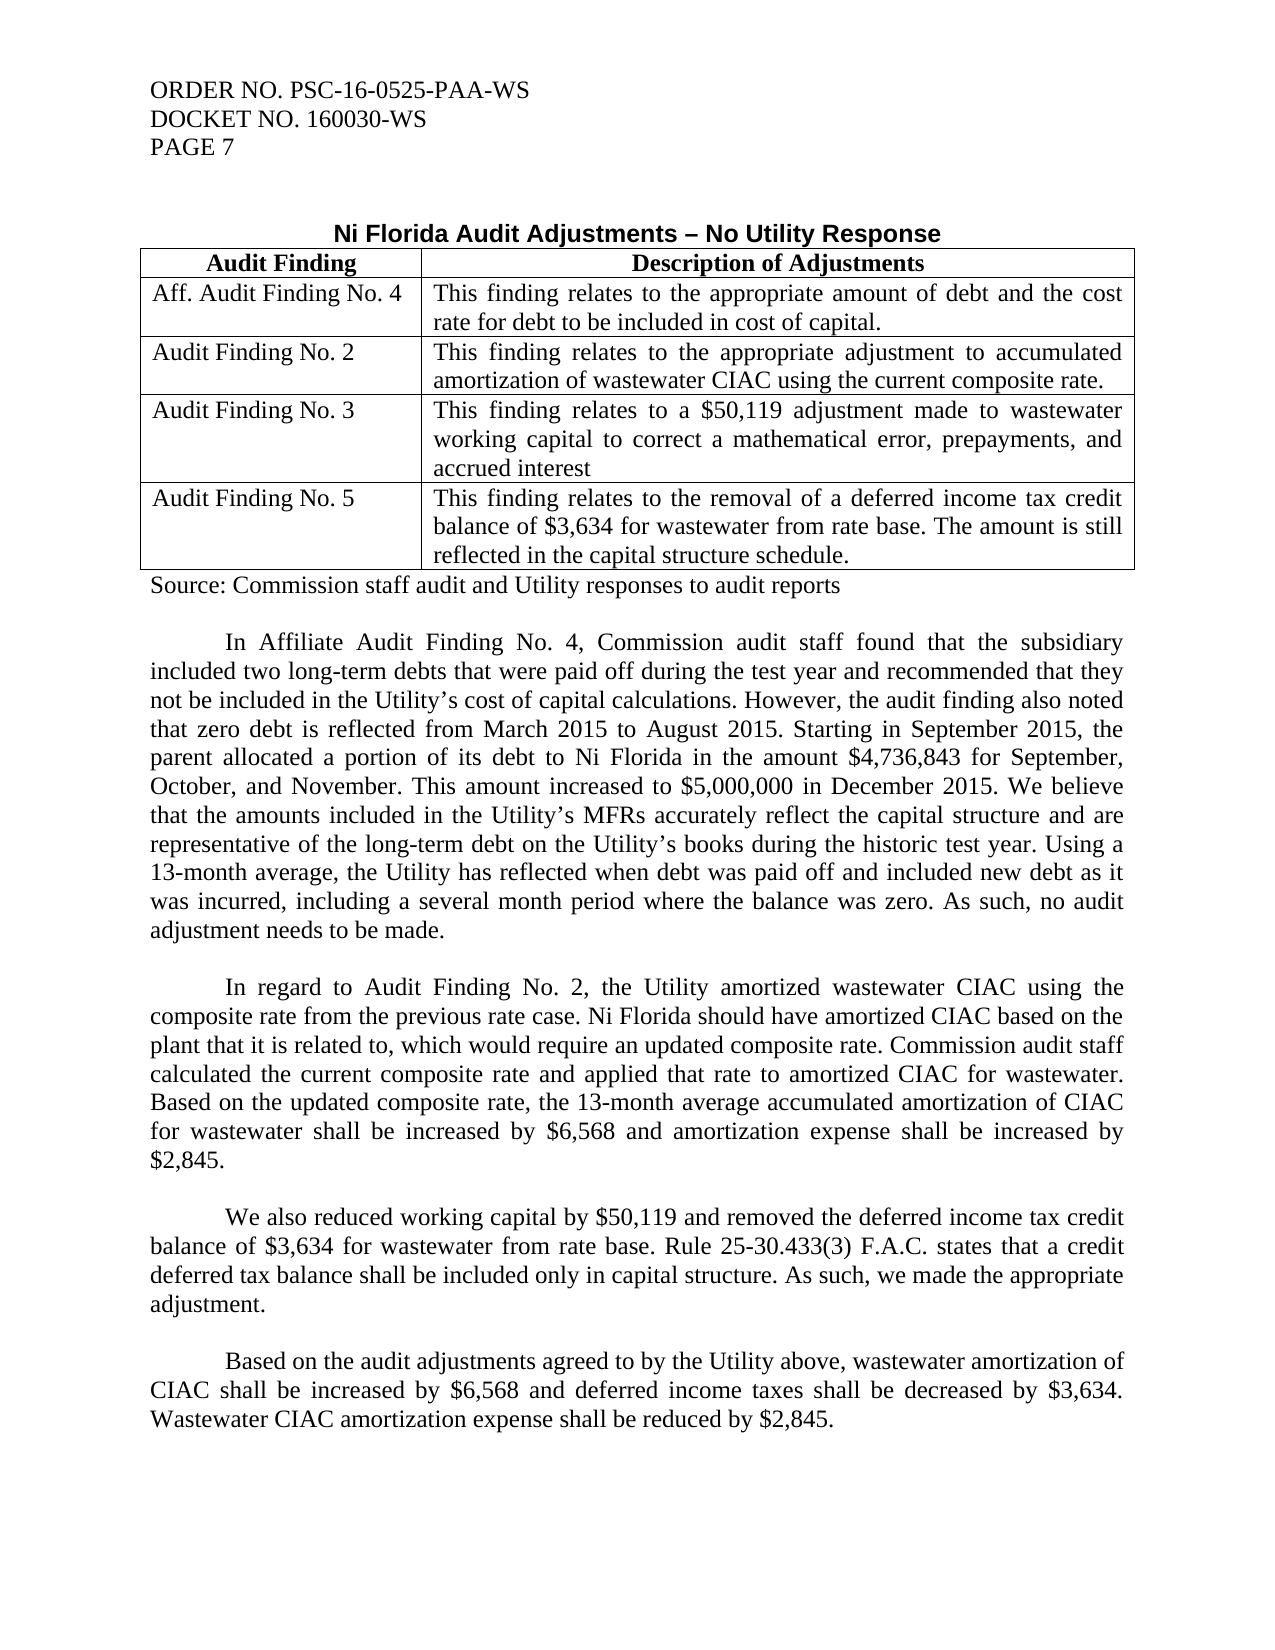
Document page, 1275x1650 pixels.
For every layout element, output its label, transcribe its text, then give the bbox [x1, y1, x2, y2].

table_cell Aff. Audit Finding No. 4 [141, 278, 421, 336]
table_cell This finding relates to the removal of a deferred income tax credit balance of $3,634 for wastewater from rate base. The amount is still reflected in the capital structure schedule. [422, 483, 1134, 569]
text In Affiliate Audit Finding No. 4, Commission audit staff found that the subsidiary included two long-term debts that were paid off during the test year and recommended that they not be included in the Utility’s cost of capital calculations. However, the audit finding also noted that zero debt is reflected from March 2015 to August 2015. Starting in September 2015, the parent allocated a portion of its debt to Ni Florida in the amount $4,736,843 for September, October, and November. This amount increased to $5,000,000 in December 2015. We believe that the amounts included in the Utility’s MFRs accurately reflect the capital structure and are representative of the long-term debt on the Utility’s books during the historic test year. Using a 13-month average, the Utility has reflected when debt was paid off and included new debt as it was incurred, including a several month period where the balance was zero. As such, no audit adjustment needs to be made. [150, 627, 1125, 944]
table_cell This finding relates to the appropriate adjustment to accumulated amortization of wastewater CIAC using the current composite rate. [422, 337, 1134, 394]
table_cell Audit Finding No. 2 [141, 337, 421, 394]
table_header Audit Finding [141, 249, 421, 277]
table_header Description of Adjustments [422, 249, 1134, 277]
text We also reduced working capital by $50,119 and removed the deferred income tax credit balance of $3,634 for wastewater from rate base. Rule 25-30.433(3) F.A.C. states that a credit deferred tax balance shall be included only in capital structure. As such, we made the appropriate adjustment. [150, 1202, 1125, 1317]
text Based on the audit adjustments agreed to by the Utility above, wastewater amortization of CIAC shall be increased by $6,568 and deferred income taxes shall be decreased by $3,634. Wastewater CIAC amortization expense shall be reduced by $2,845. [150, 1346, 1125, 1432]
table_cell This finding relates to a $50,119 adjustment made to wastewater working capital to correct a mathematical error, prepayments, and accrued interest [422, 395, 1134, 482]
table_cell Audit Finding No. 5 [141, 483, 421, 569]
table_cell Audit Finding No. 3 [141, 395, 421, 482]
text In regard to Audit Finding No. 2, the Utility amortized wastewater CIAC using the composite rate from the previous rate case. Ni Florida should have amortized CIAC based on the plant that it is related to, which would require an updated composite rate. Commission audit staff calculated the current composite rate and applied that rate to amortized CIAC for wastewater. Based on the updated composite rate, the 13-month average accumulated amortization of CIAC for wastewater shall be increased by $6,568 and amortization expense shall be increased by $2,845. [150, 972, 1125, 1174]
text Source: Commission staff audit and Utility responses to audit reports [150, 570, 1125, 599]
text Ni Florida Audit Adjustments – No Utility Response [150, 219, 1125, 247]
table_cell This finding relates to the appropriate amount of debt and the cost rate for debt to be included in cost of capital. [422, 278, 1134, 336]
